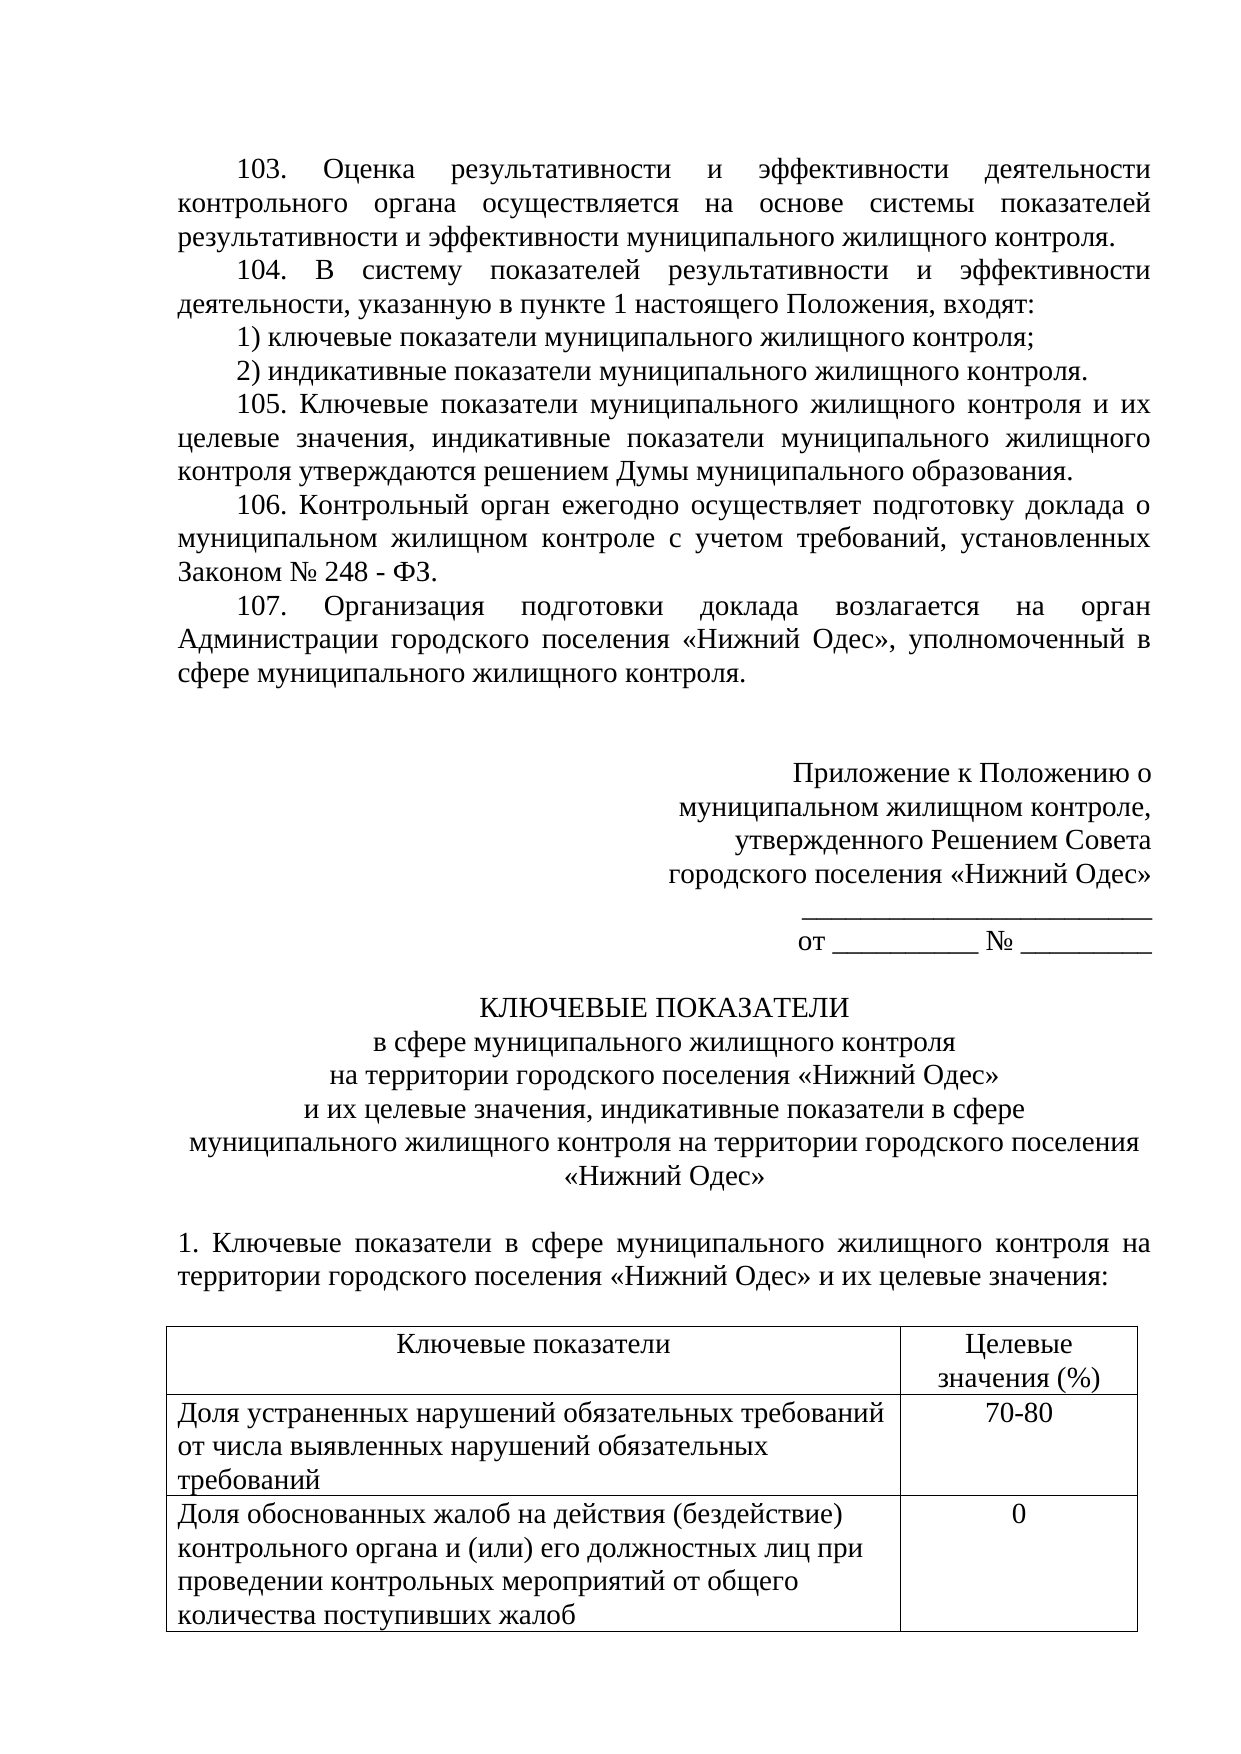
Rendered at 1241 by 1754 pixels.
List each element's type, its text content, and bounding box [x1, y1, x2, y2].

table_cell Доля устраненных нарушений обязательных требований от числа выявленных нарушений обязательных требований [167, 1395, 900, 1495]
text КЛЮЧЕВЫЕ ПОКАЗАТЕЛИ [177, 990, 1152, 1024]
text 2) индикативные показатели муниципального жилищного контроля. [177, 353, 1152, 386]
text 105. Ключевые показатели муниципального жилищного контроля и их целевые значения, индикативные показатели муниципального жилищного контроля утверждаются решением Думы муниципального образования. [177, 386, 1152, 487]
table_header Целевые значения (%) [901, 1327, 1137, 1394]
table_cell 0 [901, 1496, 1137, 1631]
text 103. Оценка результативности и эффективности деятельности контрольного органа осуществляется на основе системы показателей результативности и эффективности муниципального жилищного контроля. [177, 152, 1152, 252]
text муниципальном жилищном контроле, [177, 789, 1152, 822]
text и их целевые значения, индикативные показатели в сфере [177, 1091, 1152, 1124]
text утвержденного Решением Совета [177, 822, 1152, 856]
text Приложение к Положению о [177, 755, 1152, 789]
text на территории городского поселения «Нижний Одес» [177, 1057, 1152, 1091]
text от __________ № _________ [177, 923, 1152, 957]
text городского поселения «Нижний Одес» [177, 856, 1152, 889]
text 1. Ключевые показатели в сфере муниципального жилищного контроля на территории городского поселения «Нижний Одес» и их целевые значения: [177, 1225, 1152, 1292]
text 1) ключевые показатели муниципального жилищного контроля; [177, 319, 1152, 353]
text 104. В систему показателей результативности и эффективности деятельности, указанную в пункте 1 настоящего Положения, входят: [177, 252, 1152, 319]
text муниципального жилищного контроля на территории городского поселения «Нижний Одес» [177, 1124, 1152, 1191]
text 107. Организация подготовки доклада возлагается на орган Администрации городского поселения «Нижний Одес», уполномоченный в сфере муниципального жилищного контроля. [177, 588, 1152, 688]
table_cell Доля обоснованных жалоб на действия (бездействие) контрольного органа и (или) его должностных лиц при проведении контрольных мероприятий от общего количества поступивших жалоб [167, 1496, 900, 1631]
table_cell 70-80 [901, 1395, 1137, 1495]
text в сфере муниципального жилищного контроля [177, 1024, 1152, 1057]
table_header Ключевые показатели [167, 1327, 900, 1394]
text 106. Контрольный орган ежегодно осуществляет подготовку доклада о муниципальном жилищном контроле с учетом требований, установленных Законом № 248 - ФЗ. [177, 487, 1152, 588]
text ________________________ [177, 889, 1152, 923]
